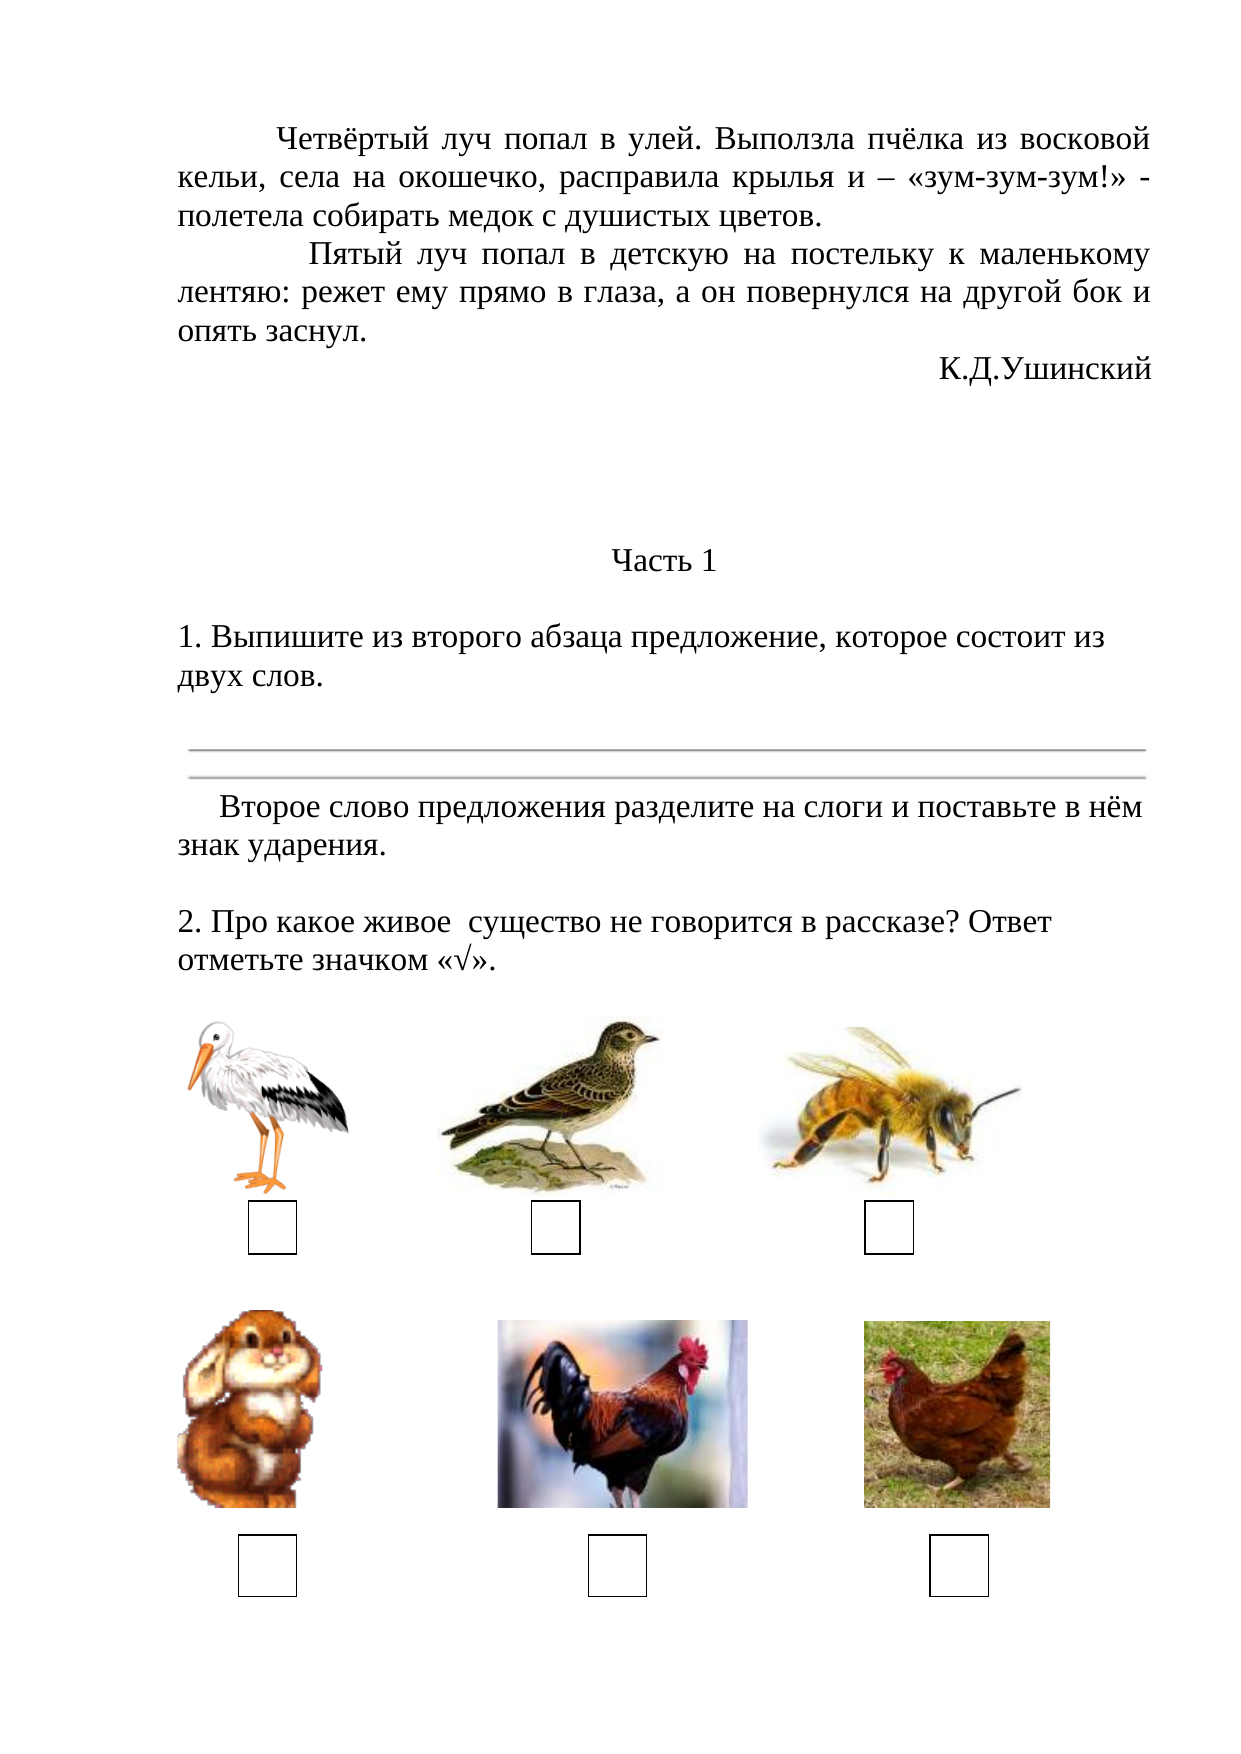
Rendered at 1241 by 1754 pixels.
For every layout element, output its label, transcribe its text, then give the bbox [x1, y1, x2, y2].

text Четвёртый луч попал в улей. Выползла пчёлка из восковой кельи, села на окошечко, расправила крылья и – «зум-зум-зум!» - полетела собирать медок с душистых цветов. [177, 118, 1152, 233]
text 2. Про какое живое существо не говорится в рассказе? Ответ отметьте значком «√». [177, 901, 1152, 978]
text Пятый луч попал в детскую на постельку к маленькому лентяю: режет ему прямо в глаза, а он повернулся на другой бок и опять заснул. [177, 233, 1152, 348]
text Часть 1 [177, 540, 1152, 578]
picture [177, 1019, 354, 1196]
text Второе слово предложения разделите на слоги и поставьте в нём знак ударения. [177, 787, 1152, 863]
picture [177, 1310, 323, 1508]
text К.Д.Ушинский [177, 348, 1152, 386]
picture [747, 1027, 1025, 1196]
picture [864, 1321, 1050, 1508]
picture [437, 1016, 664, 1196]
picture [177, 731, 1153, 787]
text 1. Выпишите из второго абзаца предложение, которое состоит из двух слов. [177, 616, 1152, 693]
picture [497, 1320, 748, 1508]
